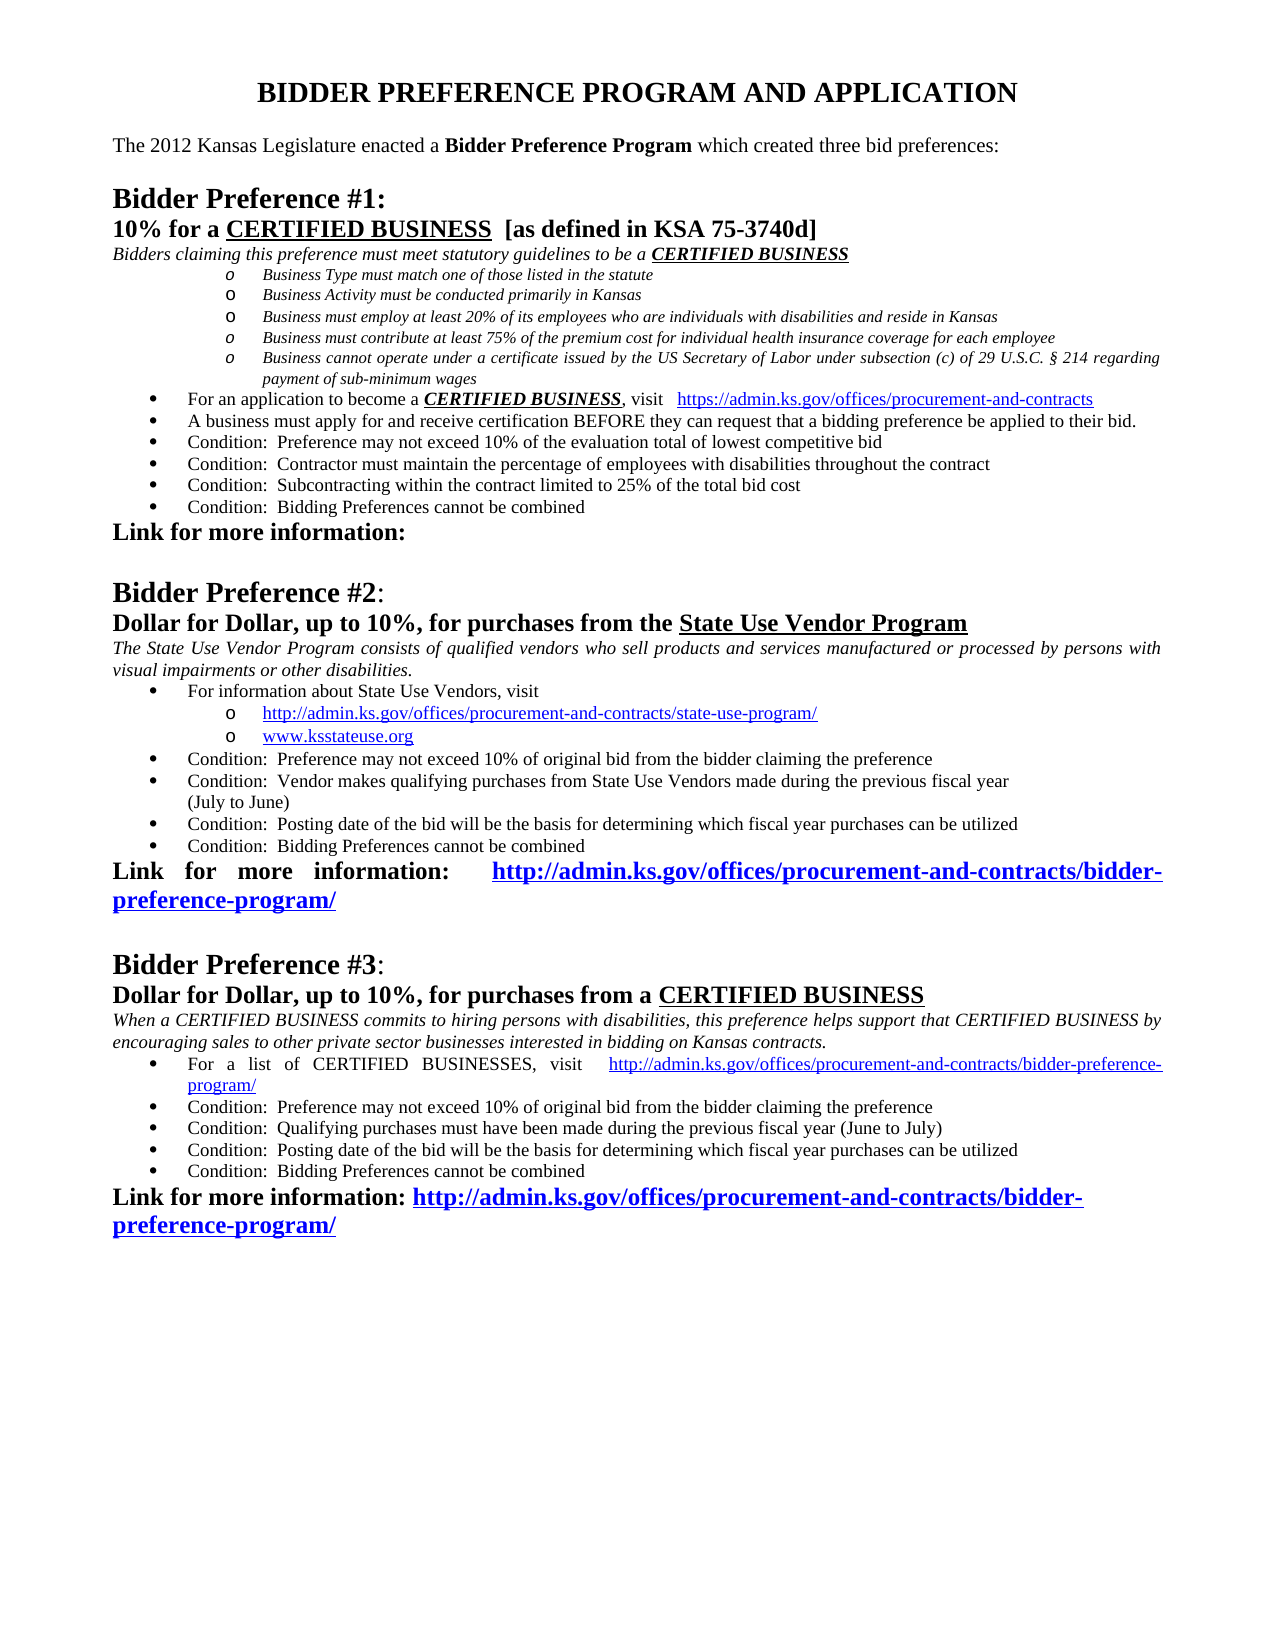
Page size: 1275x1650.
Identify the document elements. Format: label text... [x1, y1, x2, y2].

list For a list of CERTIFIED BUSINESSES, visit http://admin.ks.gov/offices/procurement-and-contracts/bidder-preference-program/ [150, 1052, 1162, 1096]
text Bidder Preference #1: [112, 181, 1162, 214]
list For information about State Use Vendors, visit [150, 680, 1162, 702]
list Condition: Qualifying purchases must have been made during the previous fiscal year (June to July) [150, 1117, 1162, 1139]
list Condition: Bidding Preferences cannot be combined [150, 834, 1162, 856]
list A business must apply for and receive certification BEFORE they can request that a bidding preference be applied to their bid. [150, 410, 1162, 431]
text 10% for a CERTIFIED BUSINESS [as defined in KSA 75-3740d] [112, 214, 1162, 243]
text The State Use Vendor Program consists of qualified vendors who sell products and services manufactured or processed by persons with visual impairments or other disabilities. [112, 637, 1162, 680]
list Condition: Preference may not exceed 10% of original bid from the bidder claiming the preference [150, 748, 1162, 770]
list Condition: Bidding Preferences cannot be combined [150, 1160, 1162, 1182]
text Bidders claiming this preference must meet statutory guidelines to be a CERTIFIED BUSINESS [112, 243, 1162, 264]
text Dollar for Dollar, up to 10%, for purchases from a CERTIFIED BUSINESS [112, 981, 1162, 1009]
list Condition: Bidding Preferences cannot be combined [150, 496, 1162, 517]
list Condition: Preference may not exceed 10% of original bid from the bidder claiming the preference [150, 1096, 1162, 1117]
text Link for more information: http://admin.ks.gov/offices/procurement-and-contracts/bidder-preference-program/ [112, 1182, 1162, 1239]
list Condition: Posting date of the bid will be the basis for determining which fiscal year purchases can be utilized [150, 813, 1162, 834]
list Business Type must match one of those listed in the statute [225, 264, 1162, 285]
list Condition: Vendor makes qualifying purchases from State Use Vendors made during the previous fiscal year [150, 770, 1162, 791]
list Business Activity must be conducted primarily in Kansas [225, 285, 1162, 306]
text Bidder Preference #3: [112, 947, 1162, 981]
list http://admin.ks.gov/offices/procurement-and-contracts/state-use-program/ [225, 702, 1162, 725]
text Link for more information: [112, 517, 1162, 546]
text When a CERTIFIED BUSINESS commits to hiring persons with disabilities, this preference helps support that CERTIFIED BUSINESS by encouraging sales to other private sector businesses interested in bidding on Kansas contracts. [112, 1009, 1162, 1052]
list Business must contribute at least 75% of the premium cost for individual health insurance coverage for each employee [225, 328, 1162, 348]
text BIDDER PREFERENCE PROGRAM AND APPLICATION [112, 75, 1162, 108]
list Business cannot operate under a certificate issued by the US Secretary of Labor under subsection (c) of 29 U.S.C. § 214 regarding payment of sub-minimum wages [225, 348, 1162, 388]
text Bidder Preference #2: [112, 575, 1162, 608]
text The 2012 Kansas Legislature enacted a Bidder Preference Program which created three bid preferences: [112, 133, 1162, 157]
list Condition: Posting date of the bid will be the basis for determining which fiscal year purchases can be utilized [150, 1139, 1162, 1160]
list Condition: Subcontracting within the contract limited to 25% of the total bid cost [150, 474, 1162, 496]
text Link for more information: http://admin.ks.gov/offices/procurement-and-contracts/bidder-preference-program/ [112, 856, 1162, 913]
list Business must employ at least 20% of its employees who are individuals with disabilities and reside in Kansas [225, 306, 1162, 328]
text Dollar for Dollar, up to 10%, for purchases from the State Use Vendor Program [112, 608, 1162, 637]
list For an application to become a CERTIFIED BUSINESS, visit https://admin.ks.gov/offices/procurement-and-contracts [150, 388, 1162, 410]
list www.ksstateuse.org [225, 725, 1162, 748]
list Condition: Contractor must maintain the percentage of employees with disabilities throughout the contract [150, 453, 1162, 474]
text (July to June) [187, 791, 1162, 813]
list Condition: Preference may not exceed 10% of the evaluation total of lowest competitive bid [150, 431, 1162, 453]
